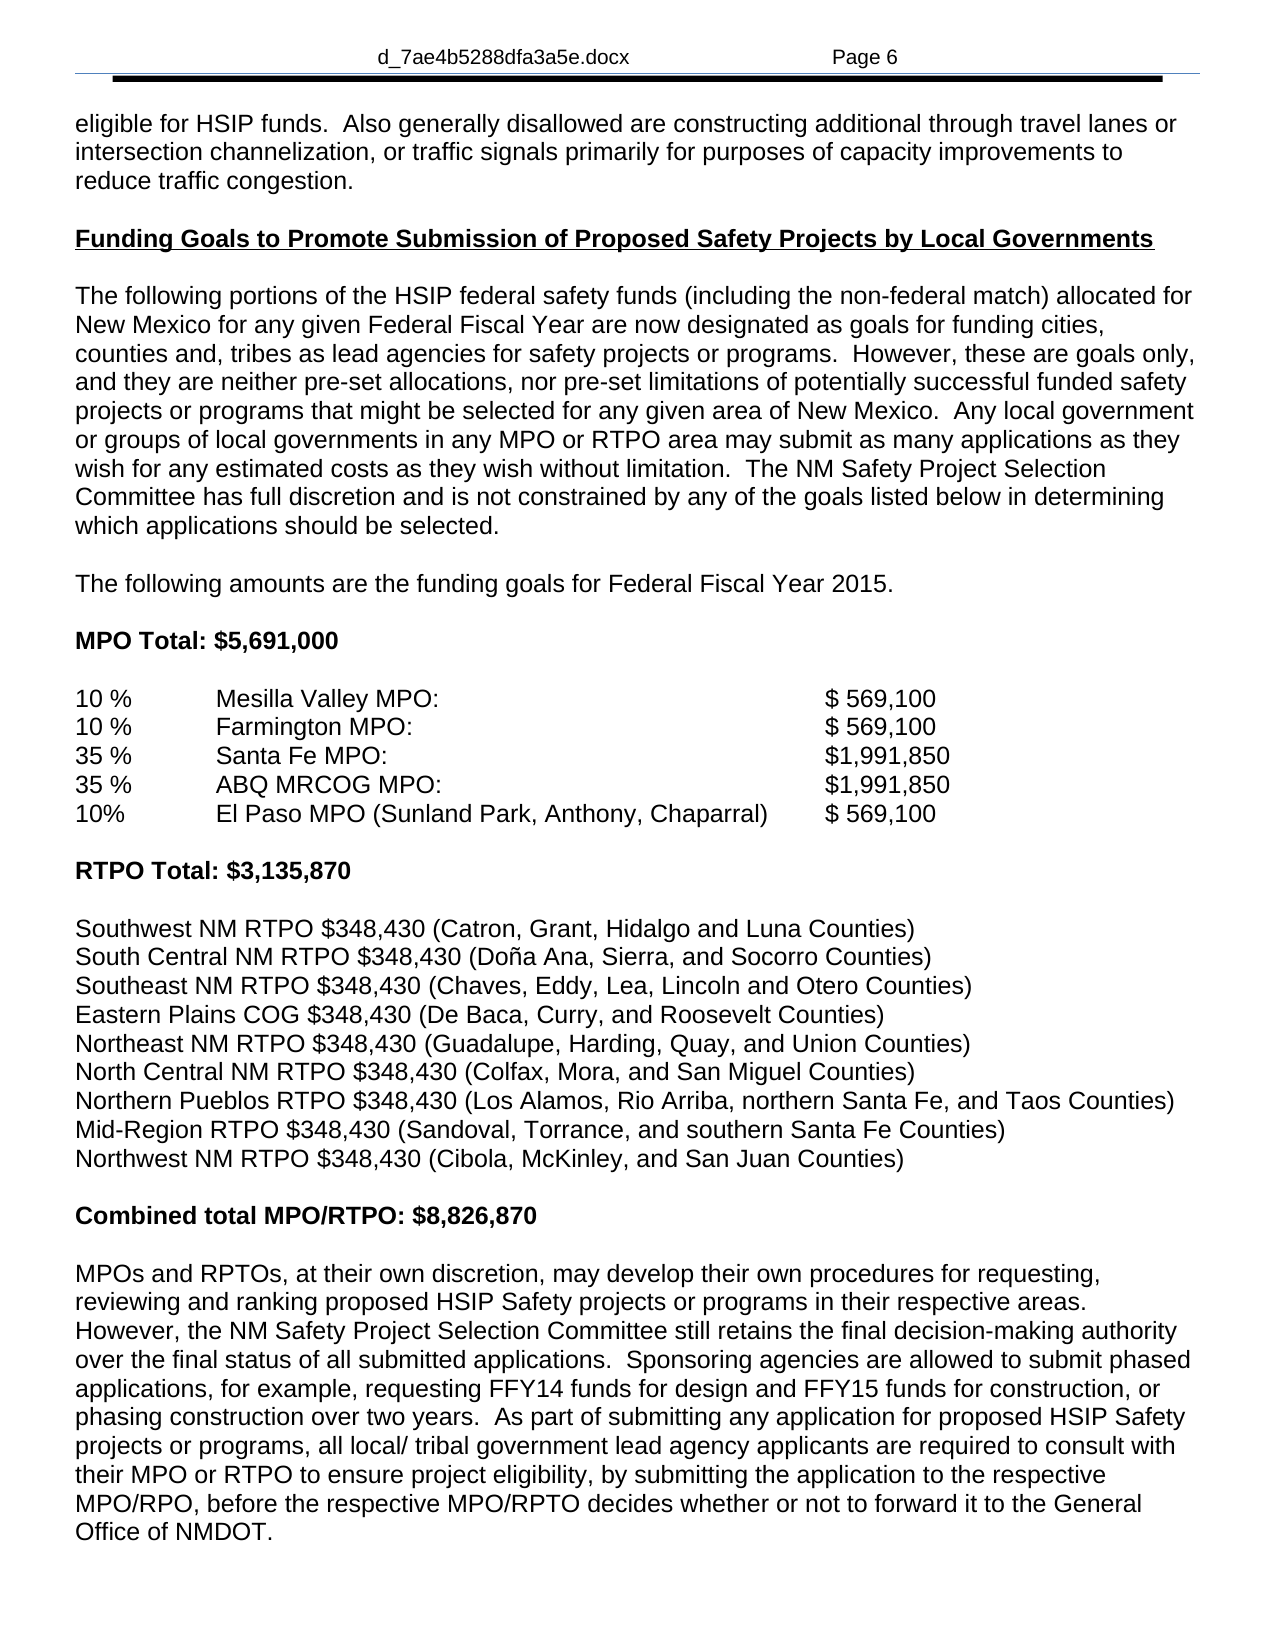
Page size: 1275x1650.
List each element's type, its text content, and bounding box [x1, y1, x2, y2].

text 35 % ABQ MRCOG MPO: $1,991,850 [75, 770, 1200, 799]
text Southeast NM RTPO $348,430 (Chaves, Eddy, Lea, Lincoln and Otero Counties) [75, 971, 1200, 1000]
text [75, 109, 1200, 195]
text South Central NM RTPO $348,430 (Doña Ana, Sierra, and Socorro Counties) [75, 942, 1200, 971]
text 10 % Mesilla Valley MPO: $ 569,100 [75, 684, 1200, 712]
text MPOs and RPTOs, at their own discretion, may develop their own procedures for requesting, reviewing and ranking proposed HSIP Safety projects or programs in their respective areas. However, the NM Safety Project Selection Committee still retains the final decision-making authority over the final status of all submitted applications. Sponsoring agencies are allowed to submit phased applications, for example, requesting FFY14 funds for design and FFY15 funds for construction, or phasing construction over two years. As part of submitting any application for proposed HSIP Safety projects or programs, all local/ tribal government lead agency applicants are required to consult with their MPO or RTPO to ensure project eligibility, by submitting the application to the respective MPO/RPO, before the respective MPO/RPTO decides whether or not to forward it to the General Office of NMDOT. [75, 1259, 1200, 1546]
text RTPO Total: $3,135,870 [75, 856, 1200, 885]
text Northern Pueblos RTPO $348,430 (Los Alamos, Rio Arriba, northern Santa Fe, and Taos Counties) [75, 1086, 1200, 1115]
text Northwest NM RTPO $348,430 (Cibola, McKinley, and San Juan Counties) [75, 1144, 1200, 1172]
text Eastern Plains COG $348,430 (De Baca, Curry, and Roosevelt Counties) [75, 1000, 1200, 1029]
text The following portions of the HSIP federal safety funds (including the non-federal match) allocated for New Mexico for any given Federal Fiscal Year are now designated as goals for funding cities, counties and, tribes as lead agencies for safety projects or programs. However, these are goals only, and they are neither pre-set allocations, nor pre-set limitations of potentially successful funded safety projects or programs that might be selected for any given area of New Mexico. Any local government or groups of local governments in any MPO or RTPO area may submit as many applications as they wish for any estimated costs as they wish without limitation. The NM Safety Project Selection Committee has full discretion and is not constrained by any of the goals listed below in determining which applications should be selected. [75, 281, 1200, 540]
text Northeast NM RTPO $348,430 (Guadalupe, Harding, Quay, and Union Counties) [75, 1029, 1200, 1057]
text MPO Total: $5,691,000 [75, 626, 1200, 655]
text 10% El Paso MPO (Sunland Park, Anthony, Chaparral) $ 569,100 [75, 799, 1200, 827]
text 35 % Santa Fe MPO: $1,991,850 [75, 741, 1200, 770]
text Combined total MPO/RTPO: $8,826,870 [75, 1201, 1200, 1230]
text North Central NM RTPO $348,430 (Colfax, Mora, and San Miguel Counties) [75, 1057, 1200, 1086]
text Funding Goals to Promote Submission of Proposed Safety Projects by Local Governments [75, 224, 1200, 252]
text The following amounts are the funding goals for Federal Fiscal Year 2015. [75, 569, 1200, 597]
text Mid-Region RTPO $348,430 (Sandoval, Torrance, and southern Santa Fe Counties) [75, 1115, 1200, 1144]
text 10 % Farmington MPO: $ 569,100 [75, 712, 1200, 741]
text Southwest NM RTPO $348,430 (Catron, Grant, Hidalgo and Luna Counties) [75, 914, 1200, 942]
